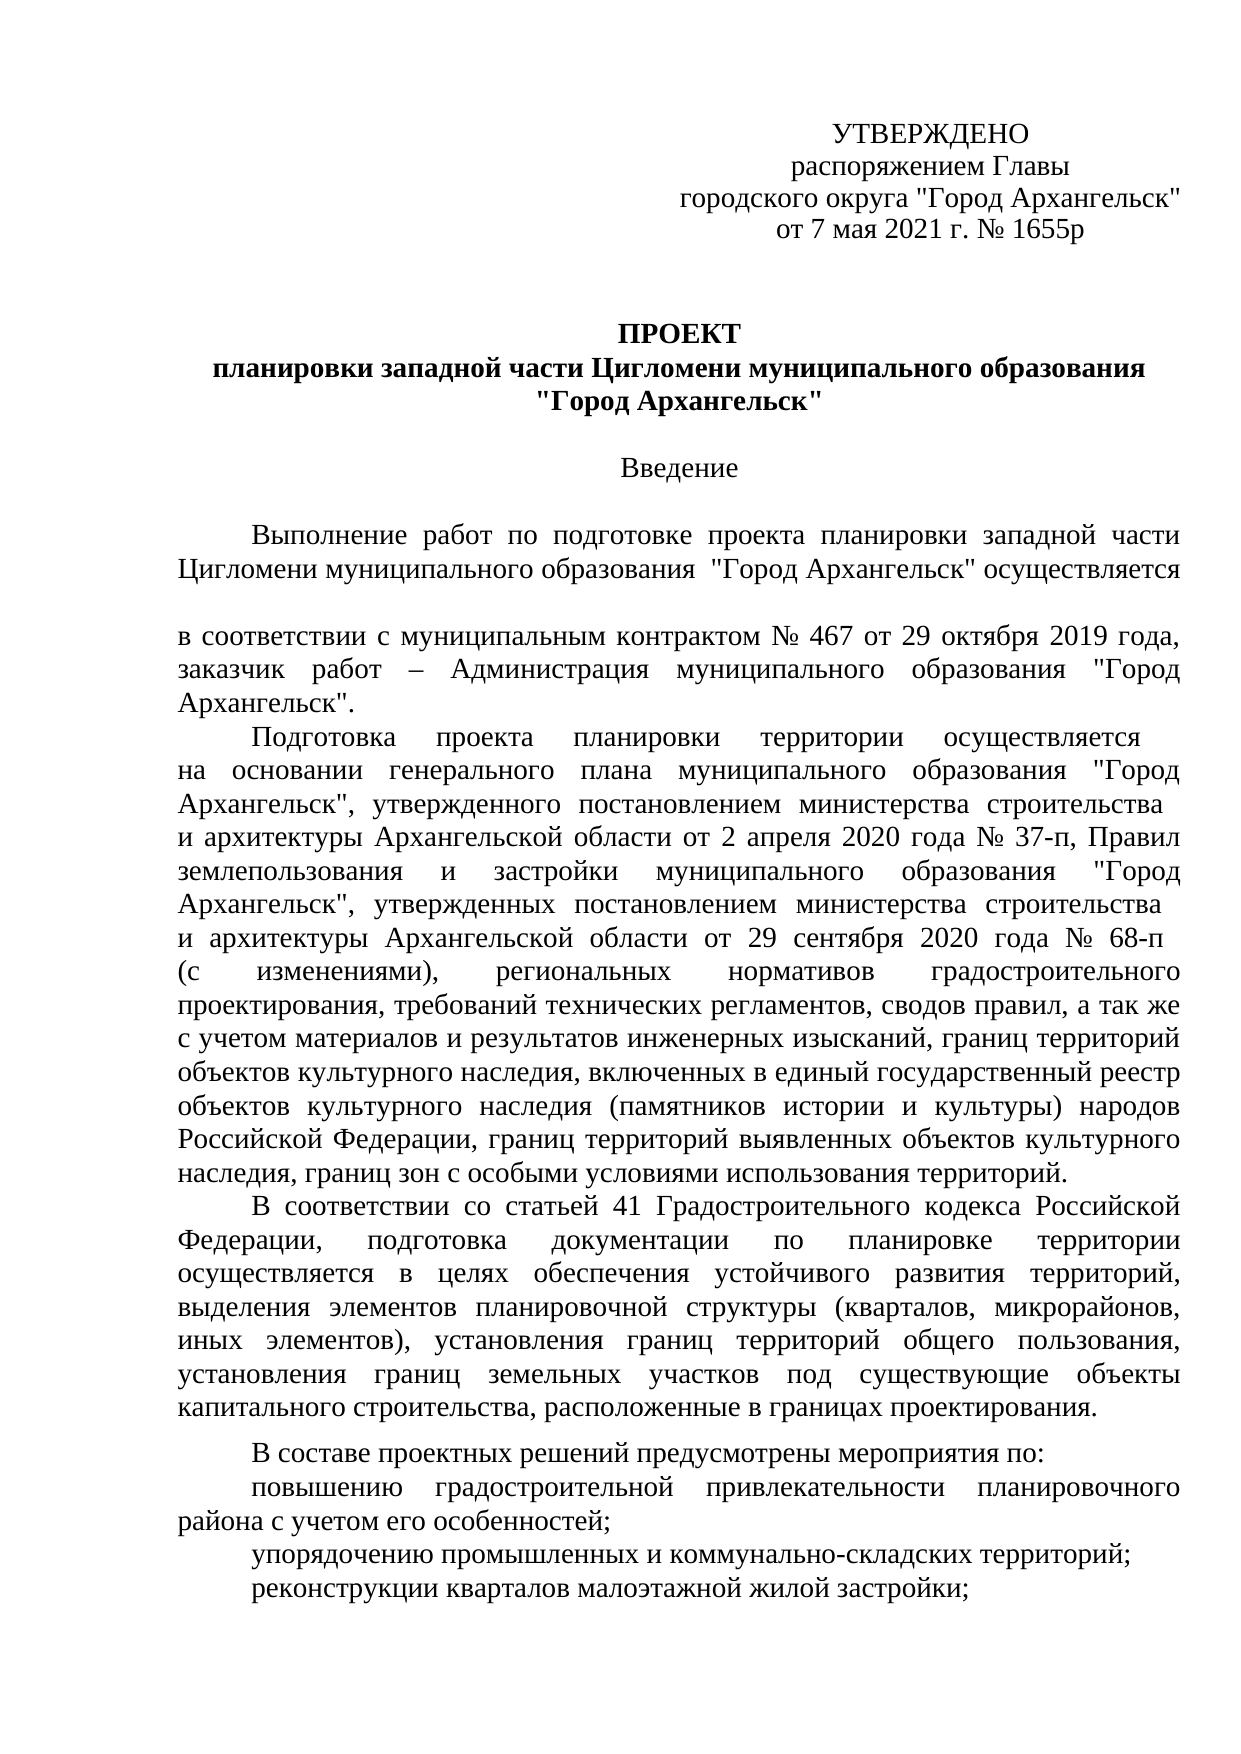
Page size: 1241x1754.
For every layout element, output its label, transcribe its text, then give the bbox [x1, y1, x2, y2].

text планировки западной части Цигломени муниципального образования "Город Архангельск" [177, 350, 1181, 417]
text В составе проектных решений предусмотрены мероприятия по: [177, 1436, 1181, 1469]
text от 7 мая 2021 г. № 1655р [679, 213, 1181, 245]
text повышению градостроительной привлекательности планировочного района с учетом его особенностей; [177, 1469, 1181, 1536]
text городского округа "Город Архангельск" [679, 182, 1181, 213]
text Введение [177, 450, 1181, 484]
text реконструкции кварталов малоэтажной жилой застройки; [177, 1570, 1181, 1603]
text Подготовка проекта планировки территории осуществляется на основании генерального плана муниципального образования "Город Архангельск", утвержденного постановлением министерства строительства и архитектуры Архангельской области от 2 апреля 2020 года № 37-п, Правил землепользования и застройки муниципального образования "Город Архангельск", утвержденных постановлением министерства строительства и архитектуры Архангельской области от 29 сентября 2020 года № 68-п (с изменениями), региональных нормативов градостроительного проектирования, требований технических регламентов, сводов правил, а так же с учетом материалов и результатов инженерных изысканий, границ территорий объектов культурного наследия, включенных в единый государственный реестр объектов культурного наследия (памятников истории и культуры) народов Российской Федерации, границ территорий выявленных объектов культурного наследия, границ зон с особыми условиями использования территорий. [177, 719, 1181, 1188]
text ПРОЕКТ [177, 318, 1181, 350]
text распоряжением Главы [679, 150, 1181, 182]
text упорядочению промышленных и коммунально-складских территорий; [177, 1536, 1181, 1570]
text УТВЕРЖДЕНО [679, 118, 1181, 150]
text Выполнение работ по подготовке проекта планировки западной части Цигломени муниципального образования "Город Архангельск" осуществляется в соответствии с муниципальным контрактом № 467 от 29 октября 2019 года, заказчик работ – Администрация муниципального образования "Город Архангельск". [177, 517, 1181, 719]
text В соответствии со статьей 41 Градостроительного кодекса Российской Федерации, подготовка документации по планировке территории осуществляется в целях обеспечения устойчивого развития территорий, выделения элементов планировочной структуры (кварталов, микрорайонов, иных элементов), установления границ территорий общего пользования, установления границ земельных участков под существующие объекты капитального строительства, расположенные в границах проектирования. [177, 1188, 1181, 1423]
